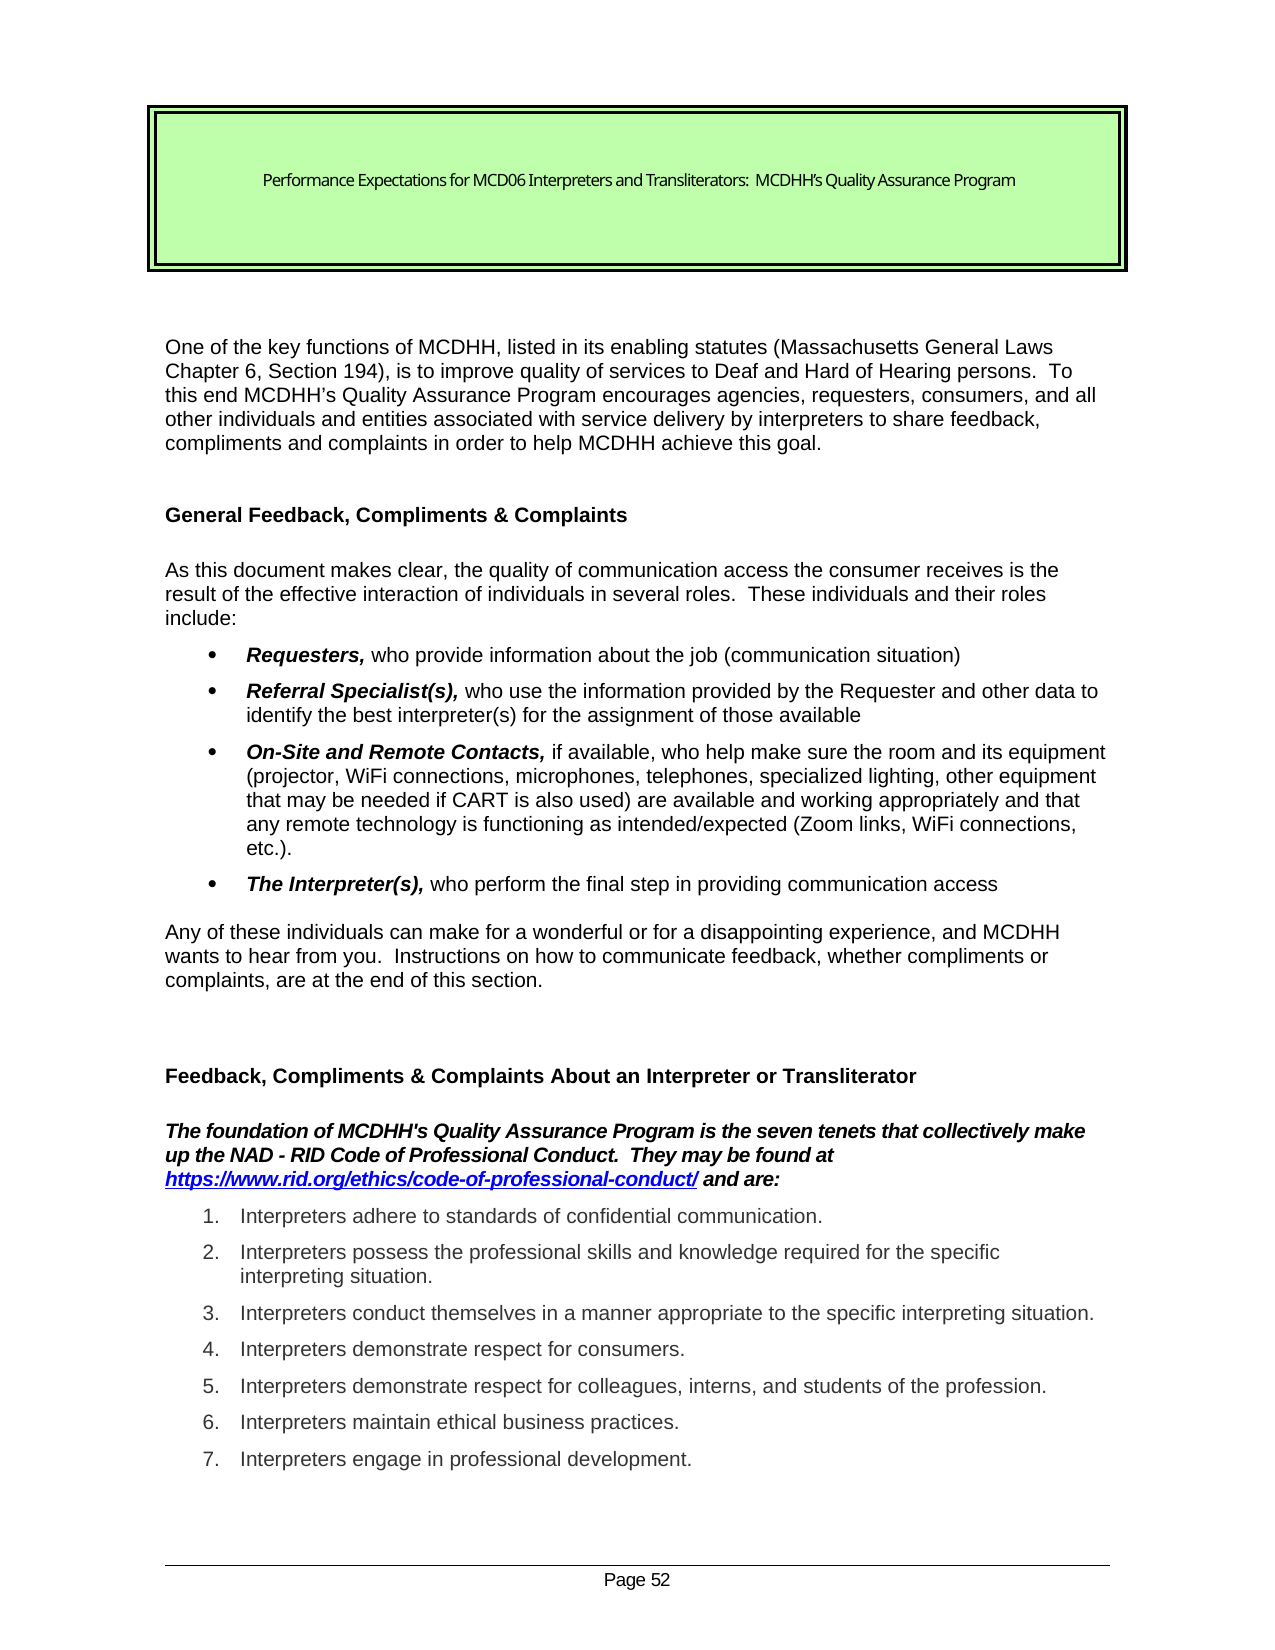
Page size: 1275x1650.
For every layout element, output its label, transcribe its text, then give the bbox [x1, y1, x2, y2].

list Interpreters possess the professional skills and knowledge required for the specific interpreting situation. [202, 1240, 1110, 1288]
subtitle Performance Expectations for MCD06 Interpreters and Transliterators: MCDHH’s Quality Assurance Program [157, 157, 1118, 208]
list Interpreters maintain ethical business practices. [202, 1410, 1110, 1434]
text Any of these individuals can make for a wonderful or for a disappointing experience, and MCDHH wants to hear from you. Instructions on how to communicate feedback, whether compliments or complaints, are at the end of this section. [165, 920, 1110, 992]
list Requesters, who provide information about the job (communication situation) [208, 642, 1110, 667]
list Interpreters adhere to standards of confidential communication. [202, 1204, 1110, 1228]
list Interpreters demonstrate respect for consumers. [202, 1337, 1110, 1361]
list On-Site and Remote Contacts, if available, who help make sure the room and its equipment (projector, WiFi connections, microphones, telephones, specialized lighting, other equipment that may be needed if CART is also used) are available and working appropriately and that any remote technology is functioning as intended/expected (Zoom links, WiFi connections, etc.). [208, 739, 1110, 859]
text One of the key functions of MCDHH, listed in its enabling statutes (Massachusetts General Laws Chapter 6, Section 194), is to improve quality of services to Deaf and Hard of Hearing persons. To this end MCDHH’s Quality Assurance Program encourages agencies, requesters, consumers, and all other individuals and entities associated with service delivery by interpreters to share feedback, compliments and complaints in order to help MCDHH achieve this goal. [165, 335, 1110, 454]
text Feedback, Compliments & Complaints About an Interpreter or Transliterator [165, 1064, 1110, 1088]
list Interpreters demonstrate respect for colleagues, interns, and students of the profession. [202, 1373, 1110, 1397]
text The foundation of MCDHH's Quality Assurance Program is the seven tenets that collectively make up the NAD - RID Code of Professional Conduct. They may be found at https://www.rid.org/ethics/code-of-professional-conduct/ and are: [165, 1119, 1110, 1191]
list The Interpreter(s), who perform the final step in providing communication access [208, 872, 1110, 896]
list Referral Specialist(s), who use the information provided by the Requester and other data to identify the best interpreter(s) for the assignment of those available [208, 679, 1110, 727]
text As this document makes clear, the quality of communication access the consumer receives is the result of the effective interaction of individuals in several roles. These individuals and their roles include: [165, 558, 1110, 630]
list Interpreters engage in professional development. [202, 1446, 1110, 1470]
list Interpreters conduct themselves in a manner appropriate to the specific interpreting situation. [202, 1301, 1110, 1324]
text General Feedback, Compliments & Complaints [165, 502, 1110, 526]
